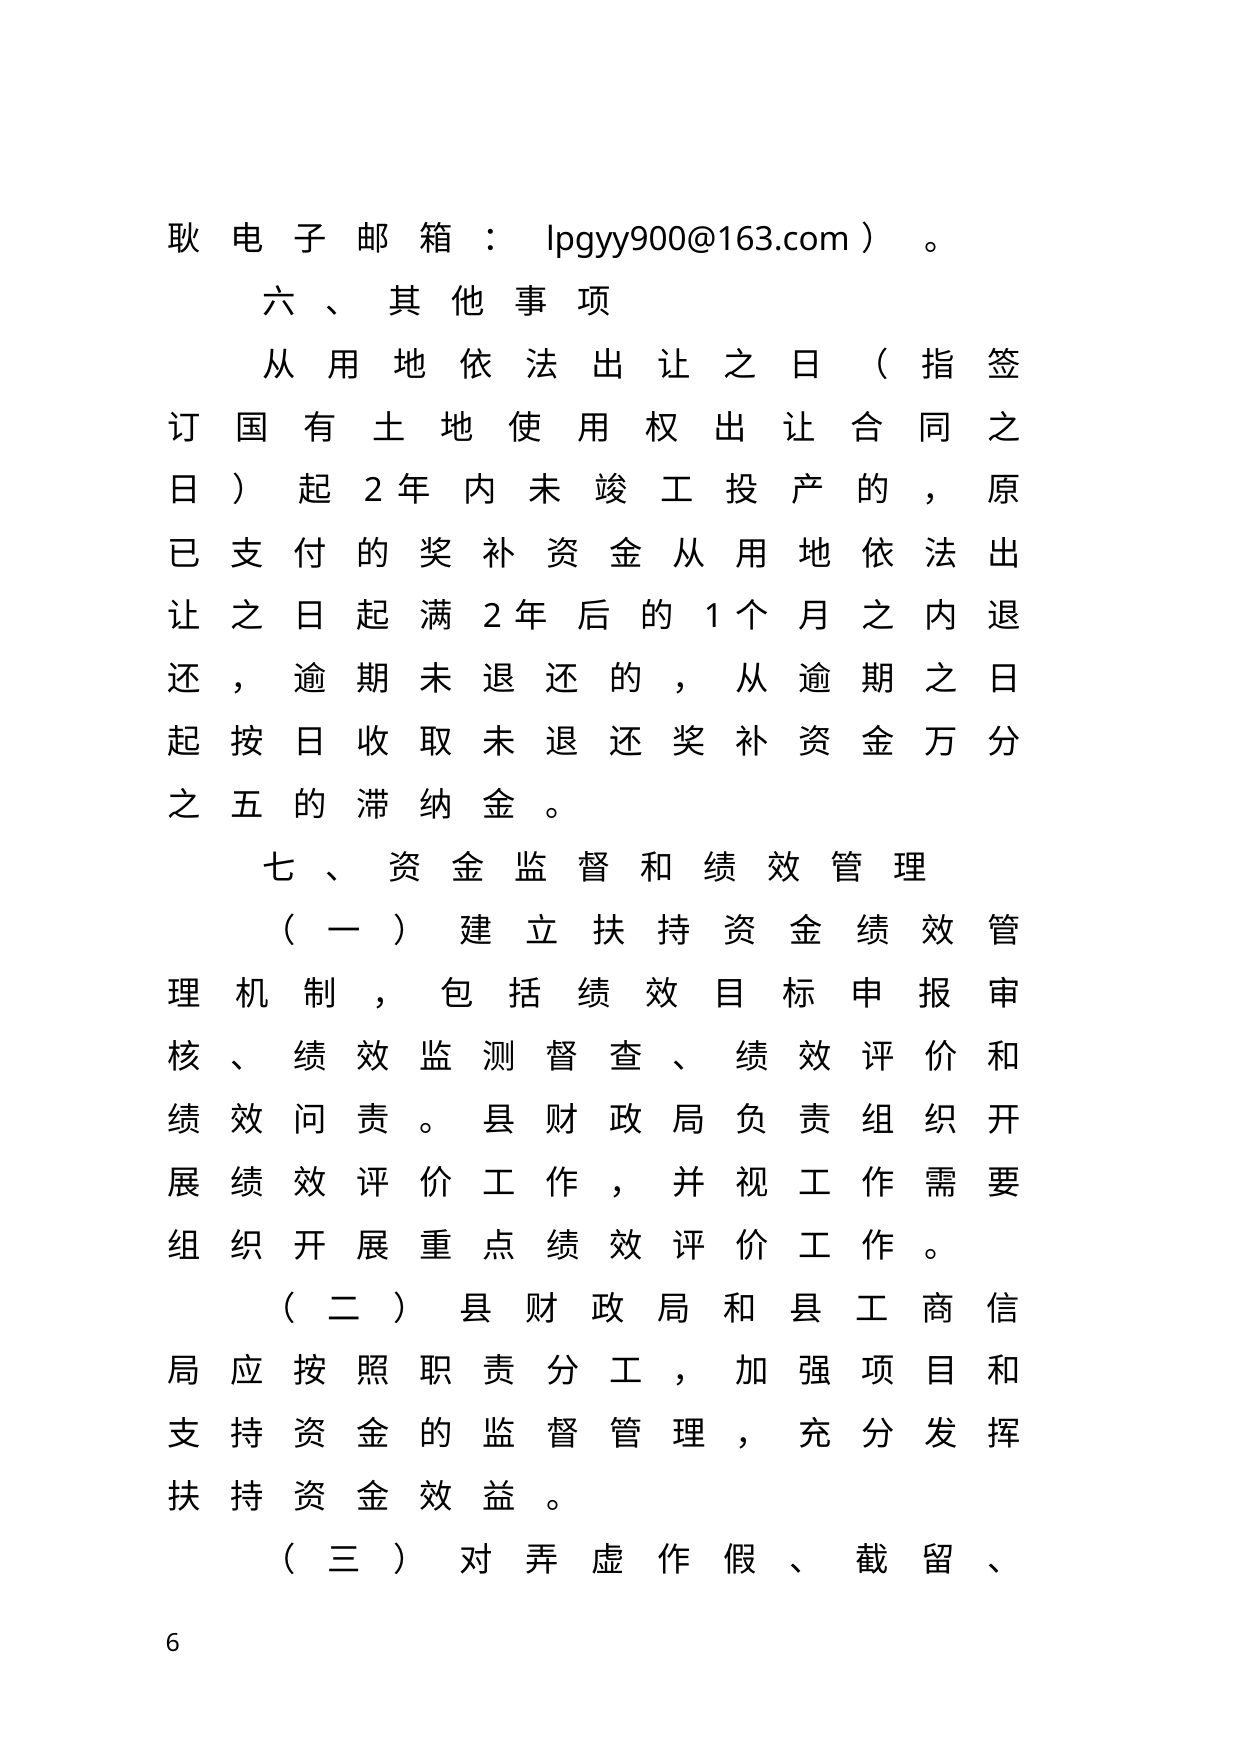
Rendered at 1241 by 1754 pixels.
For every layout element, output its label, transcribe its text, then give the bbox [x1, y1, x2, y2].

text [167, 1526, 1051, 1588]
text 六、其他事项 [167, 267, 1051, 330]
text 从用地依法出让之日（指签订国有土地使用权出让合同之日）起2年内未竣工投产的，原已支付的奖补资金从用地依法出让之日起满2年后的1个月之内退还，逾期未退还的，从逾期之日起按日收取未退还奖补资金万分之五的滞纳金。 [167, 330, 1051, 833]
text （一）建立扶持资金绩效管理机制，包括绩效目标申报审核、绩效监测督查、绩效评价和绩效问责。县财政局负责组织开展绩效评价工作，并视工作需要组织开展重点绩效评价工作。 [167, 896, 1051, 1274]
text （二）县财政局和县工商信局应按照职责分工，加强项目和支持资金的监督管理，充分发挥扶持资金效益。 [167, 1274, 1051, 1526]
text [167, 204, 1051, 267]
text 七、资金监督和绩效管理 [167, 833, 1051, 896]
